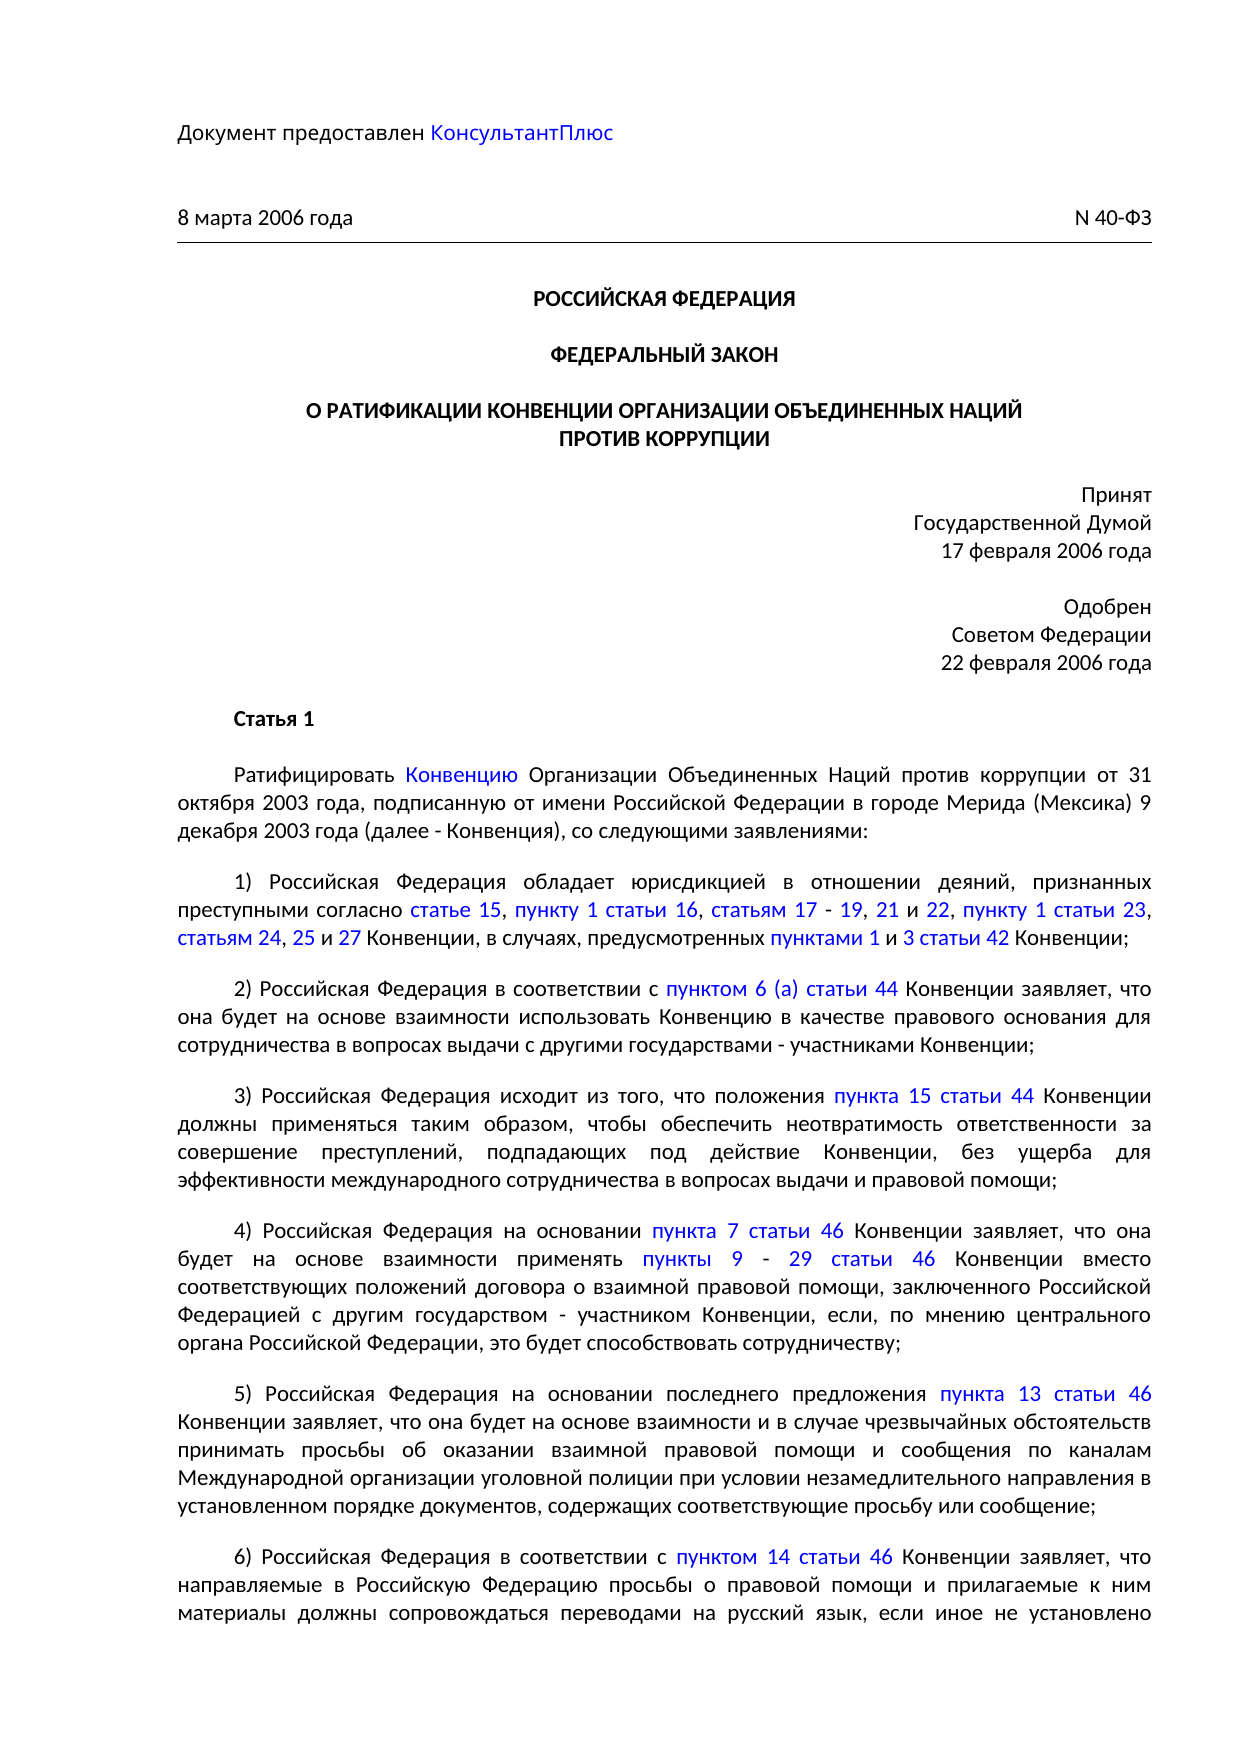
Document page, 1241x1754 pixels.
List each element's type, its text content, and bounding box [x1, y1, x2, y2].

title Статья 1 [177, 704, 1152, 732]
title ФЕДЕРАЛЬНЫЙ ЗАКОН [177, 340, 1152, 368]
text Советом Федерации [177, 620, 1152, 648]
title ПРОТИВ КОРРУПЦИИ [177, 424, 1152, 452]
text 5) Российская Федерация на основании последнего предложения пункта 13 статьи 46 Конвенции заявляет, что она будет на основе взаимности и в случае чрезвычайных обстоятельств принимать просьбы об оказании взаимной правовой помощи и сообщения по каналам Международной организации уголовной полиции при условии незамедлительного направления в установленном порядке документов, содержащих соответствующие просьбу или сообщение; [177, 1379, 1152, 1519]
text Одобрен [177, 592, 1152, 620]
text 1) Российская Федерация обладает юрисдикцией в отношении деяний, признанных преступными согласно статье 15, пункту 1 статьи 16, статьям 17 - 19, 21 и 22, пункту 1 статьи 23, статьям 24, 25 и 27 Конвенции, в случаях, предусмотренных пунктами 1 и 3 статьи 42 Конвенции; [177, 867, 1152, 951]
text 2) Российская Федерация в соответствии с пунктом 6 (а) статьи 44 Конвенции заявляет, что она будет на основе взаимности использовать Конвенцию в качестве правового основания для сотрудничества в вопросах выдачи с другими государствами - участниками Конвенции; [177, 974, 1152, 1058]
title О РАТИФИКАЦИИ КОНВЕНЦИИ ОРГАНИЗАЦИИ ОБЪЕДИНЕННЫХ НАЦИЙ [177, 396, 1152, 424]
text Государственной Думой [177, 508, 1152, 536]
table_header 8 марта 2006 года [177, 203, 664, 231]
title РОССИЙСКАЯ ФЕДЕРАЦИЯ [177, 284, 1152, 312]
text Принят [177, 480, 1152, 508]
table_header N 40-ФЗ [664, 203, 1152, 231]
text 4) Российская Федерация на основании пункта 7 статьи 46 Конвенции заявляет, что она будет на основе взаимности применять пункты 9 - 29 статьи 46 Конвенции вместо соответствующих положений договора о взаимной правовой помощи, заключенного Российской Федерацией с другим государством - участником Конвенции, если, по мнению центрального органа Российской Федерации, это будет способствовать сотрудничеству; [177, 1216, 1152, 1356]
text Ратифицировать Конвенцию Организации Объединенных Наций против коррупции от 31 октября 2003 года, подписанную от имени Российской Федерации в городе Мерида (Мексика) 9 декабря 2003 года (далее - Конвенция), со следующими заявлениями: [177, 760, 1152, 844]
text 22 февраля 2006 года [177, 648, 1152, 676]
text 17 февраля 2006 года [177, 536, 1152, 564]
title Документ предоставлен КонсультантПлюс [177, 118, 1152, 175]
text 3) Российская Федерация исходит из того, что положения пункта 15 статьи 44 Конвенции должны применяться таким образом, чтобы обеспечить неотвратимость ответственности за совершение преступлений, подпадающих под действие Конвенции, без ущерба для эффективности международного сотрудничества в вопросах выдачи и правовой помощи; [177, 1081, 1152, 1193]
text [177, 1542, 1152, 1626]
